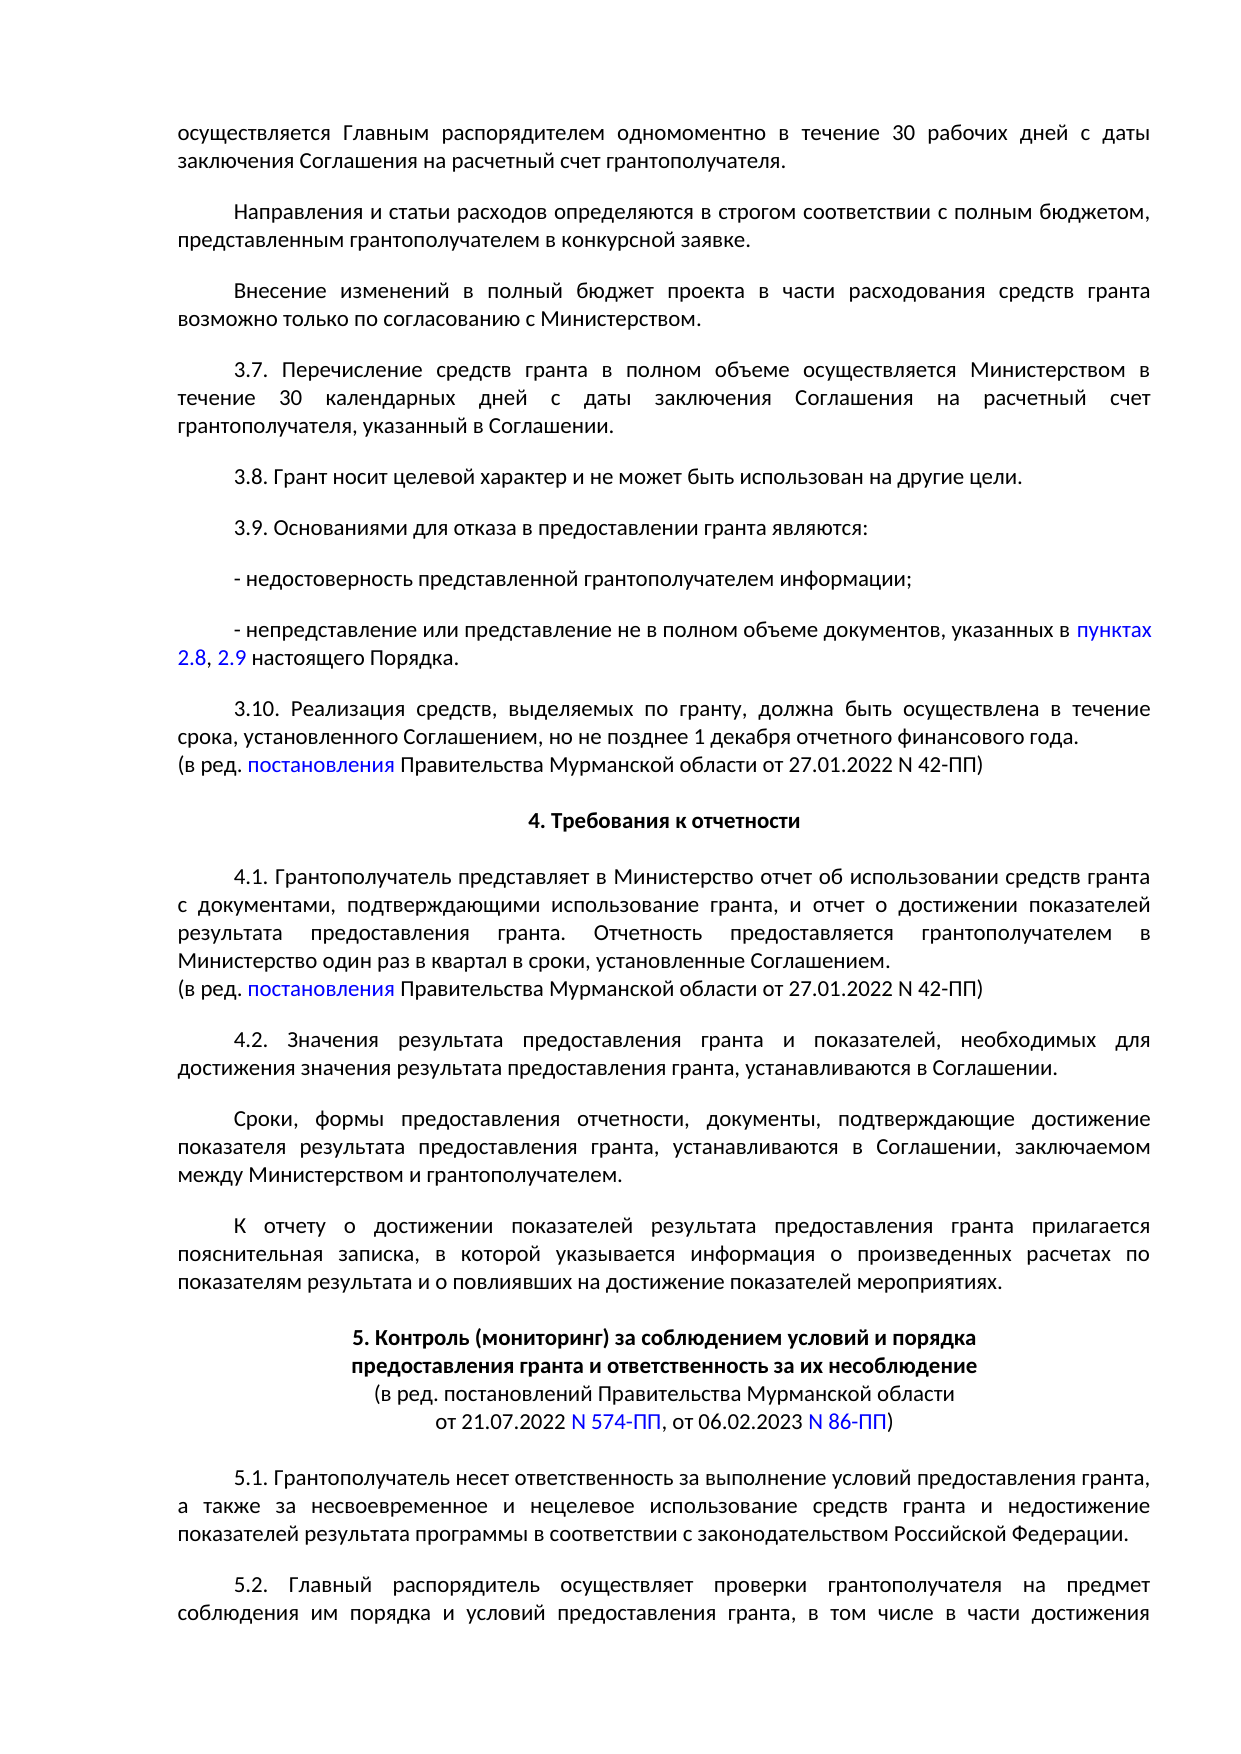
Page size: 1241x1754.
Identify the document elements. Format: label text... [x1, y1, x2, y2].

text 5.1. Грантополучатель несет ответственность за выполнение условий предоставления гранта, а также за несвоевременное и нецелевое использование средств гранта и недостижение показателей результата программы в соответствии с законодательством Российской Федерации. [177, 1463, 1152, 1547]
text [177, 118, 1152, 174]
text Направления и статьи расходов определяются в строгом соответствии с полным бюджетом, представленным грантополучателем в конкурсной заявке. [177, 197, 1152, 253]
text 3.7. Перечисление средств гранта в полном объеме осуществляется Министерством в течение 30 календарных дней с даты заключения Соглашения на расчетный счет грантополучателя, указанный в Соглашении. [177, 355, 1152, 439]
text - недостоверность представленной грантополучателем информации; [177, 564, 1152, 592]
text (в ред. постановлений Правительства Мурманской области [177, 1379, 1152, 1407]
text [177, 1570, 1152, 1626]
text - непредставление или представление не в полном объеме документов, указанных в пунктах 2.8, 2.9 настоящего Порядка. [177, 615, 1152, 671]
text 3.10. Реализация средств, выделяемых по гранту, должна быть осуществлена в течение срока, установленного Соглашением, но не позднее 1 декабря отчетного финансового года. [177, 694, 1152, 750]
text (в ред. постановления Правительства Мурманской области от 27.01.2022 N 42-ПП) [177, 750, 1152, 778]
text 3.8. Грант носит целевой характер и не может быть использован на другие цели. [177, 462, 1152, 490]
text К отчету о достижении показателей результата предоставления гранта прилагается пояснительная записка, в которой указывается информация о произведенных расчетах по показателям результата и о повлиявших на достижение показателей мероприятиях. [177, 1211, 1152, 1295]
title 5. Контроль (мониторинг) за соблюдением условий и порядка [177, 1323, 1152, 1351]
text (в ред. постановления Правительства Мурманской области от 27.01.2022 N 42-ПП) [177, 974, 1152, 1002]
text 4.1. Грантополучатель представляет в Министерство отчет об использовании средств гранта с документами, подтверждающими использование гранта, и отчет о достижении показателей результата предоставления гранта. Отчетность предоставляется грантополучателем в Министерство один раз в квартал в сроки, установленные Соглашением. [177, 862, 1152, 974]
title предоставления гранта и ответственность за их несоблюдение [177, 1351, 1152, 1379]
text Сроки, формы предоставления отчетности, документы, подтверждающие достижение показателя результата предоставления гранта, устанавливаются в Соглашении, заключаемом между Министерством и грантополучателем. [177, 1104, 1152, 1188]
text 4.2. Значения результата предоставления гранта и показателей, необходимых для достижения значения результата предоставления гранта, устанавливаются в Соглашении. [177, 1025, 1152, 1081]
text Внесение изменений в полный бюджет проекта в части расходования средств гранта возможно только по согласованию с Министерством. [177, 276, 1152, 332]
title 4. Требования к отчетности [177, 806, 1152, 834]
text 3.9. Основаниями для отказа в предоставлении гранта являются: [177, 513, 1152, 541]
text от 21.07.2022 N 574-ПП, от 06.02.2023 N 86-ПП) [177, 1407, 1152, 1435]
